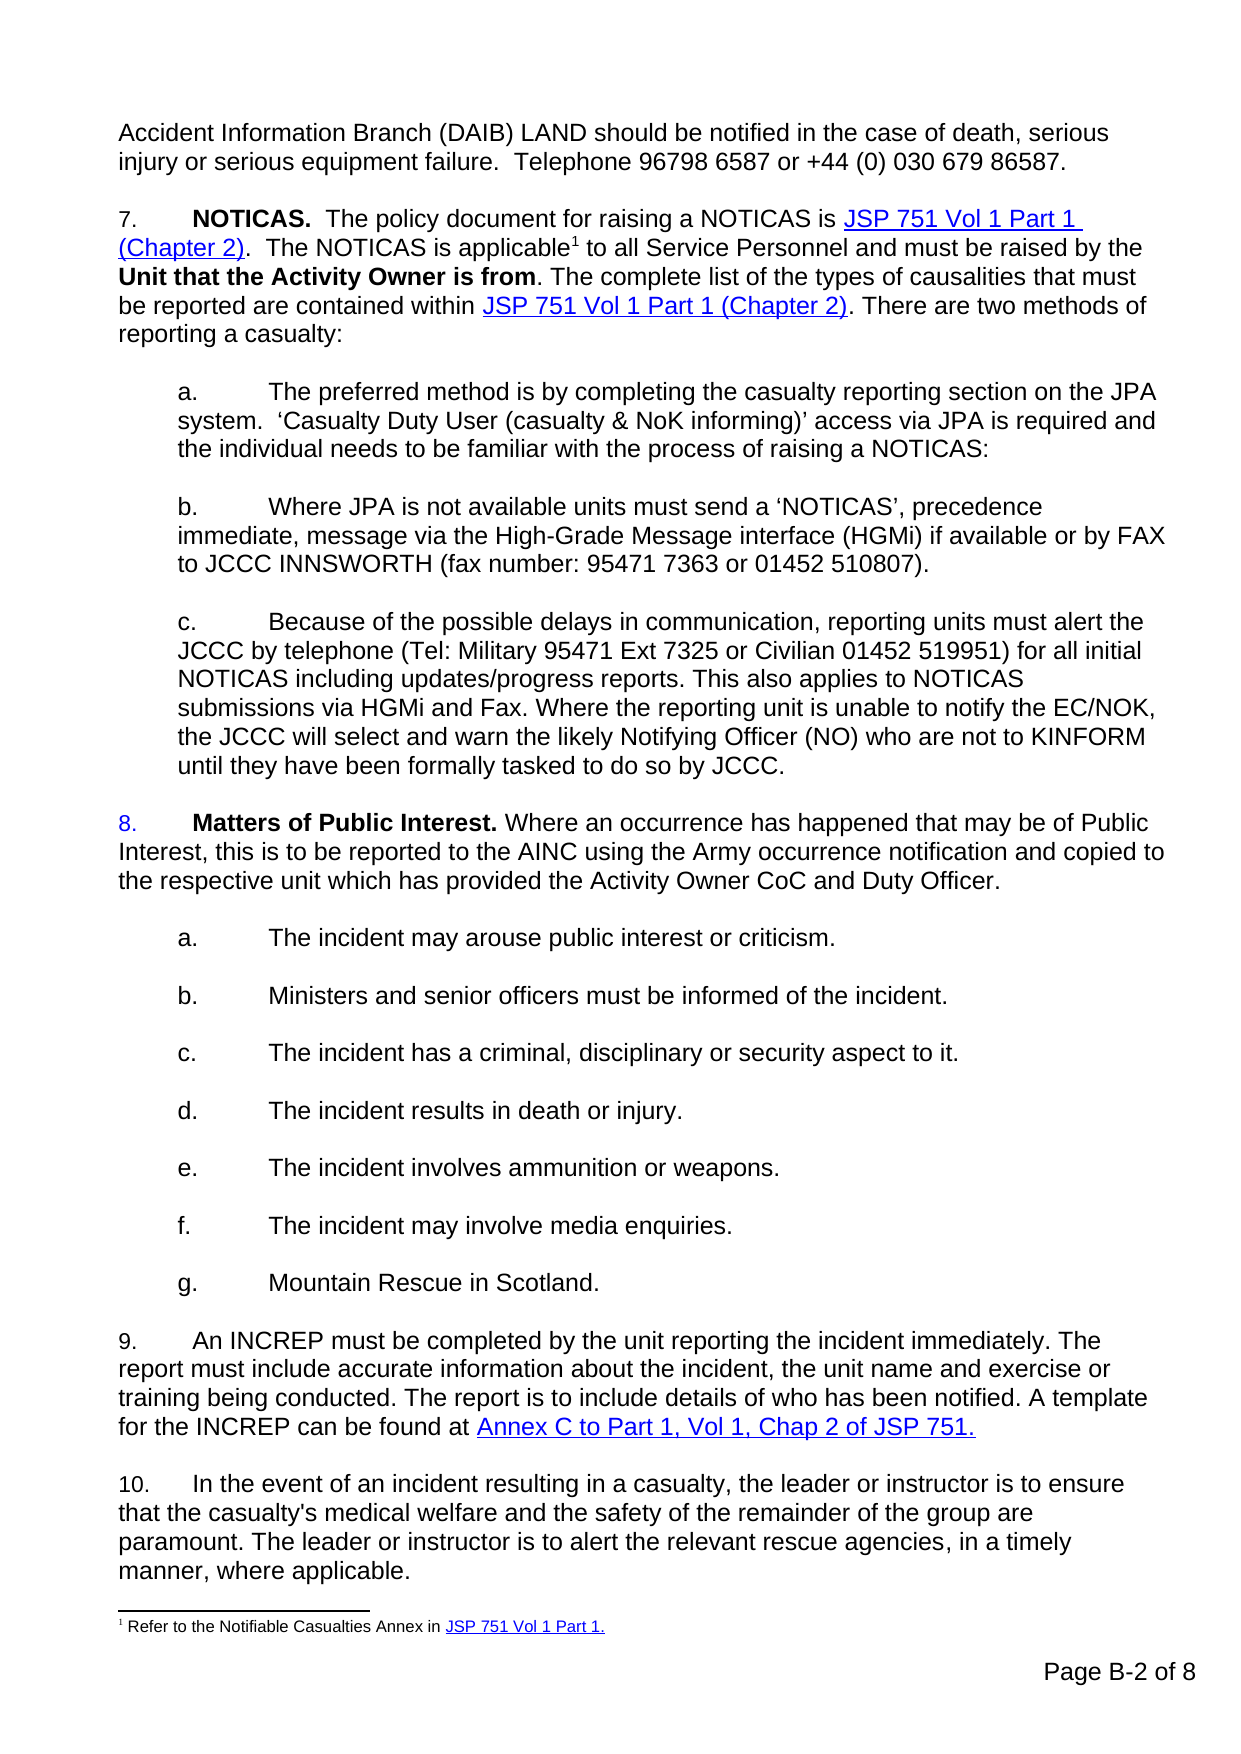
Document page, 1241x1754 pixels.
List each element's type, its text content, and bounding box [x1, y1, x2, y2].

list The preferred method is by completing the casualty reporting section on the JPA system. ‘Casualty Duty User (casualty & NoK informing)’ access via JPA is required and the individual needs to be familiar with the process of raising a NOTICAS: [177, 377, 1167, 463]
list The incident may involve media enquiries. [177, 1211, 1167, 1239]
list Because of the possible delays in communication, reporting units must alert the JCCC by telephone (Tel: Military 95471 Ext 7325 or Civilian 01452 519951) for all initial NOTICAS including updates/progress reports. This also applies to NOTICAS submissions via HGMi and Fax. Where the reporting unit is unable to notify the EC/NOK, the JCCC will select and warn the likely Notifying Officer (NO) who are not to KINFORM until they have been formally tasked to do so by JCCC. [177, 607, 1167, 779]
list The incident has a criminal, disciplinary or security aspect to it. [177, 1038, 1167, 1067]
list Matters of Public Interest. Where an occurrence has happened that may be of Public Interest, this is to be reported to the AINC using the Army occurrence notification and copied to the respective unit which has provided the Activity Owner CoC and Duty Officer. [118, 808, 1167, 894]
list Where JPA is not available units must send a ‘NOTICAS’, precedence immediate, message via the High-Grade Message interface (HGMi) if available or by FAX to JCCC INNSWORTH (fax number: 95471 7363 or 01452 510807). [177, 492, 1167, 578]
list In the event of an incident resulting in a casualty, the leader or instructor is to ensure that the casualty's medical welfare and the safety of the remainder of the group are paramount. The leader or instructor is to alert the relevant rescue agencies, in a timely manner, where applicable. [118, 1469, 1167, 1584]
list NOTICAS. The policy document for raising a NOTICAS is JSP 751 Vol 1 Part 1 (Chapter 2). The NOTICAS is applicable to all Service Personnel and must be raised by the Unit that the Activity Owner is from. The complete list of the types of causalities that must be reported are contained within JSP 751 Vol 1 Part 1 (Chapter 2). There are two methods of reporting a casualty: [118, 204, 1167, 348]
list Ministers and senior officers must be informed of the incident. [177, 981, 1167, 1009]
list Mountain Rescue in Scotland. [177, 1268, 1167, 1297]
list The incident results in death or injury. [177, 1096, 1167, 1124]
list The incident may arouse public interest or criticism. [177, 923, 1167, 952]
list An INCREP must be completed by the unit reporting the incident immediately. The report must include accurate information about the incident, the unit name and exercise or training being conducted. The report is to include details of who has been notified. A template for the INCREP can be found at Annex C to Part 1, Vol 1, Chap 2 of JSP 751. [118, 1326, 1167, 1441]
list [118, 118, 1167, 176]
list The incident involves ammunition or weapons. [177, 1153, 1167, 1182]
